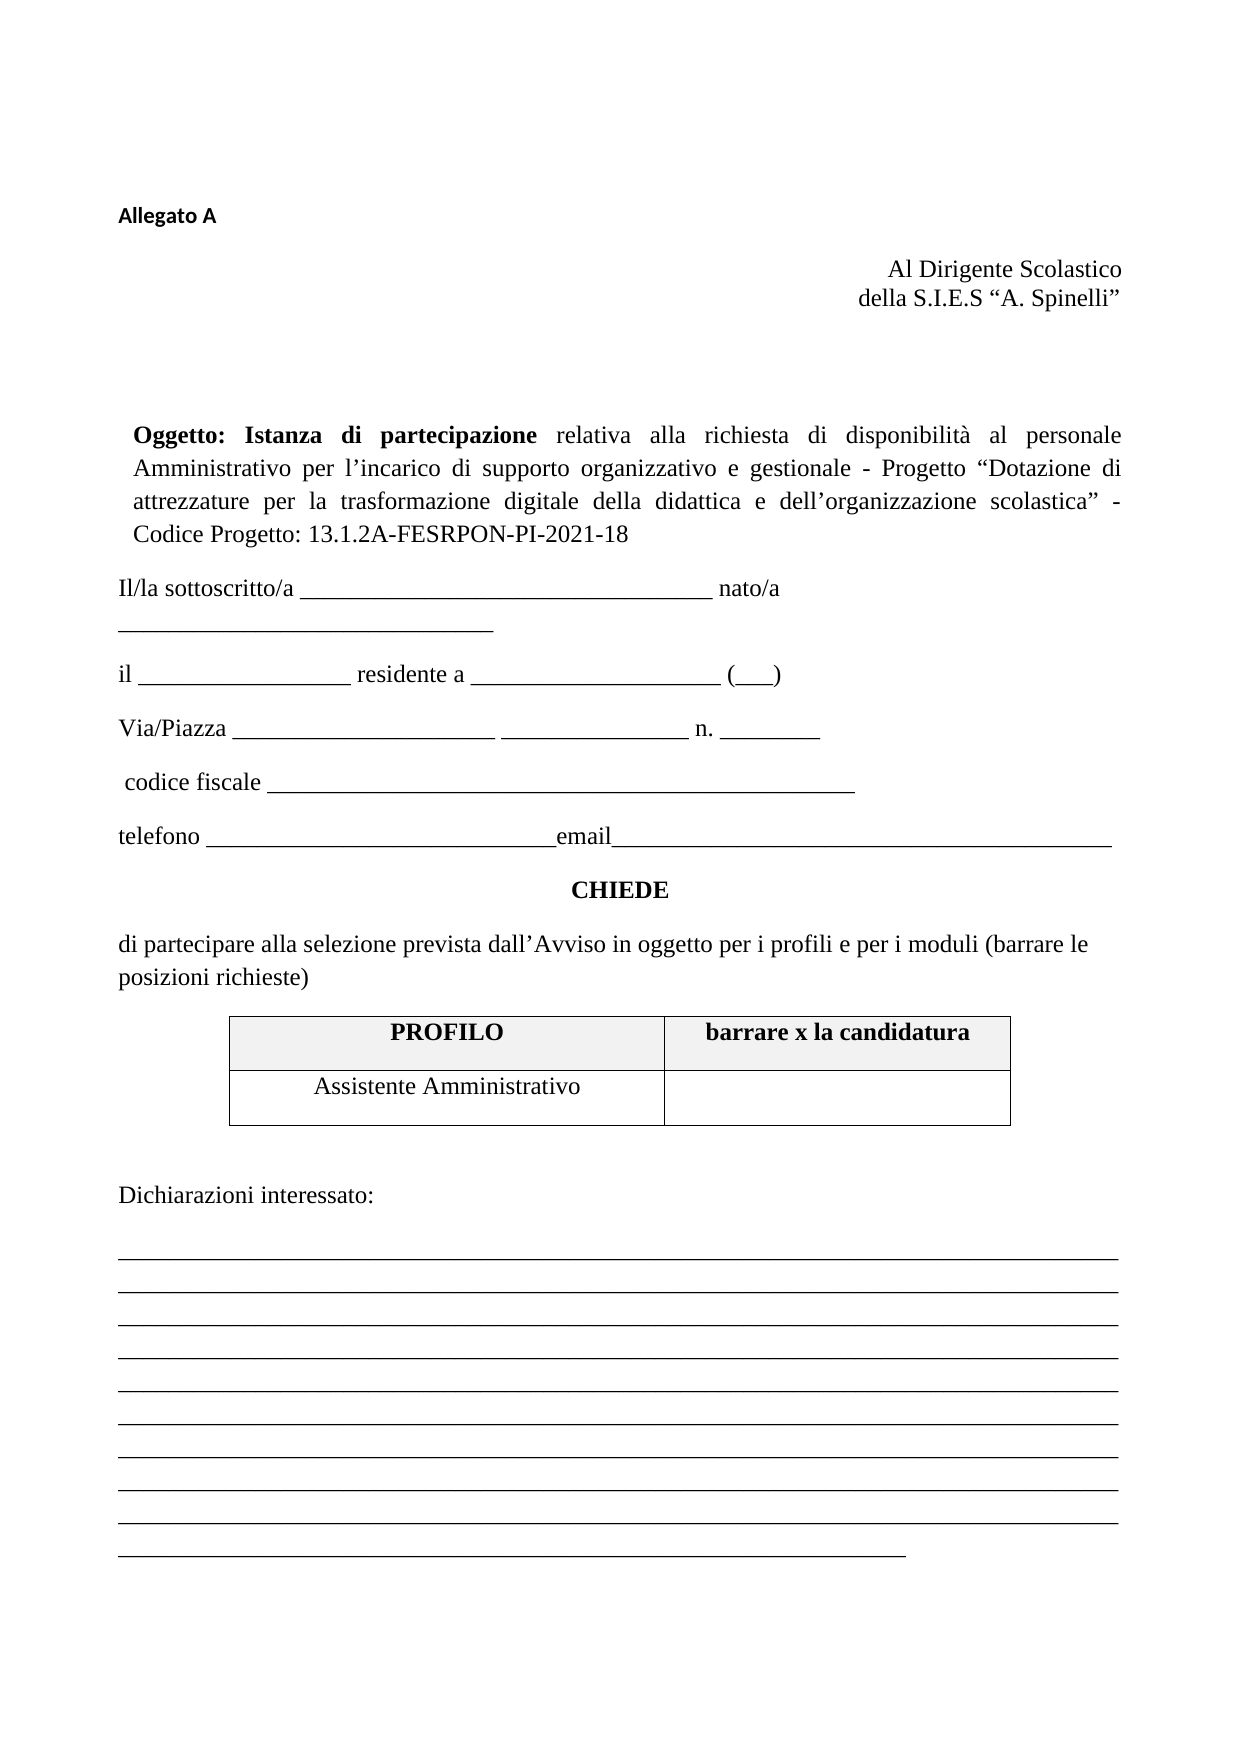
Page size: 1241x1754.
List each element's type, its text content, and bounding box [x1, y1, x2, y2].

text CHIEDE [118, 875, 1122, 904]
text Il/la sottoscritto/a _________________________________ nato/a ______________________________ [118, 573, 1122, 634]
text Dichiarazioni interessato: [118, 1180, 1122, 1209]
text il _________________ residente a ____________________ (___) [118, 659, 1122, 688]
table_cell [665, 1071, 1010, 1125]
text Oggetto: Istanza di partecipazione relativa alla richiesta di disponibilità al personale Amministrativo per l’incarico di supporto organizzativo e gestionale - Progetto “Dotazione di attrezzature per la trasformazione digitale della didattica e dell’organizzazione scolastica” - Codice Progetto: 13.1.2A-FESRPON-PI-2021-18 [133, 420, 1122, 548]
table_header barrare x la candidatura [665, 1017, 1010, 1070]
text codice fiscale _______________________________________________ [118, 767, 1122, 796]
text Allegato A [118, 202, 1122, 229]
text Al Dirigente Scolastico [756, 254, 1122, 283]
text della S.I.E.S “A. Spinelli” [793, 283, 1122, 312]
text di partecipare alla selezione prevista dall’Avviso in oggetto per i profili e per i moduli (barrare le posizioni richieste) [118, 929, 1122, 991]
text Via/Piazza _____________________ _______________ n. ________ [118, 713, 1122, 742]
text _______________________________________________________________________________________________________________________________________________________________________________________________________________________________________________________________________________________________________________________________________________________________________________________________________________________________________________________________________________________________________________________________________________________________________________________________________________________________________________________________________________________________________________________________________________________________________________________________________________ [118, 1234, 1122, 1560]
text telefono ____________________________email________________________________________ [118, 821, 1122, 850]
table_header PROFILO [230, 1017, 664, 1070]
table_cell Assistente Amministrativo [230, 1071, 664, 1125]
